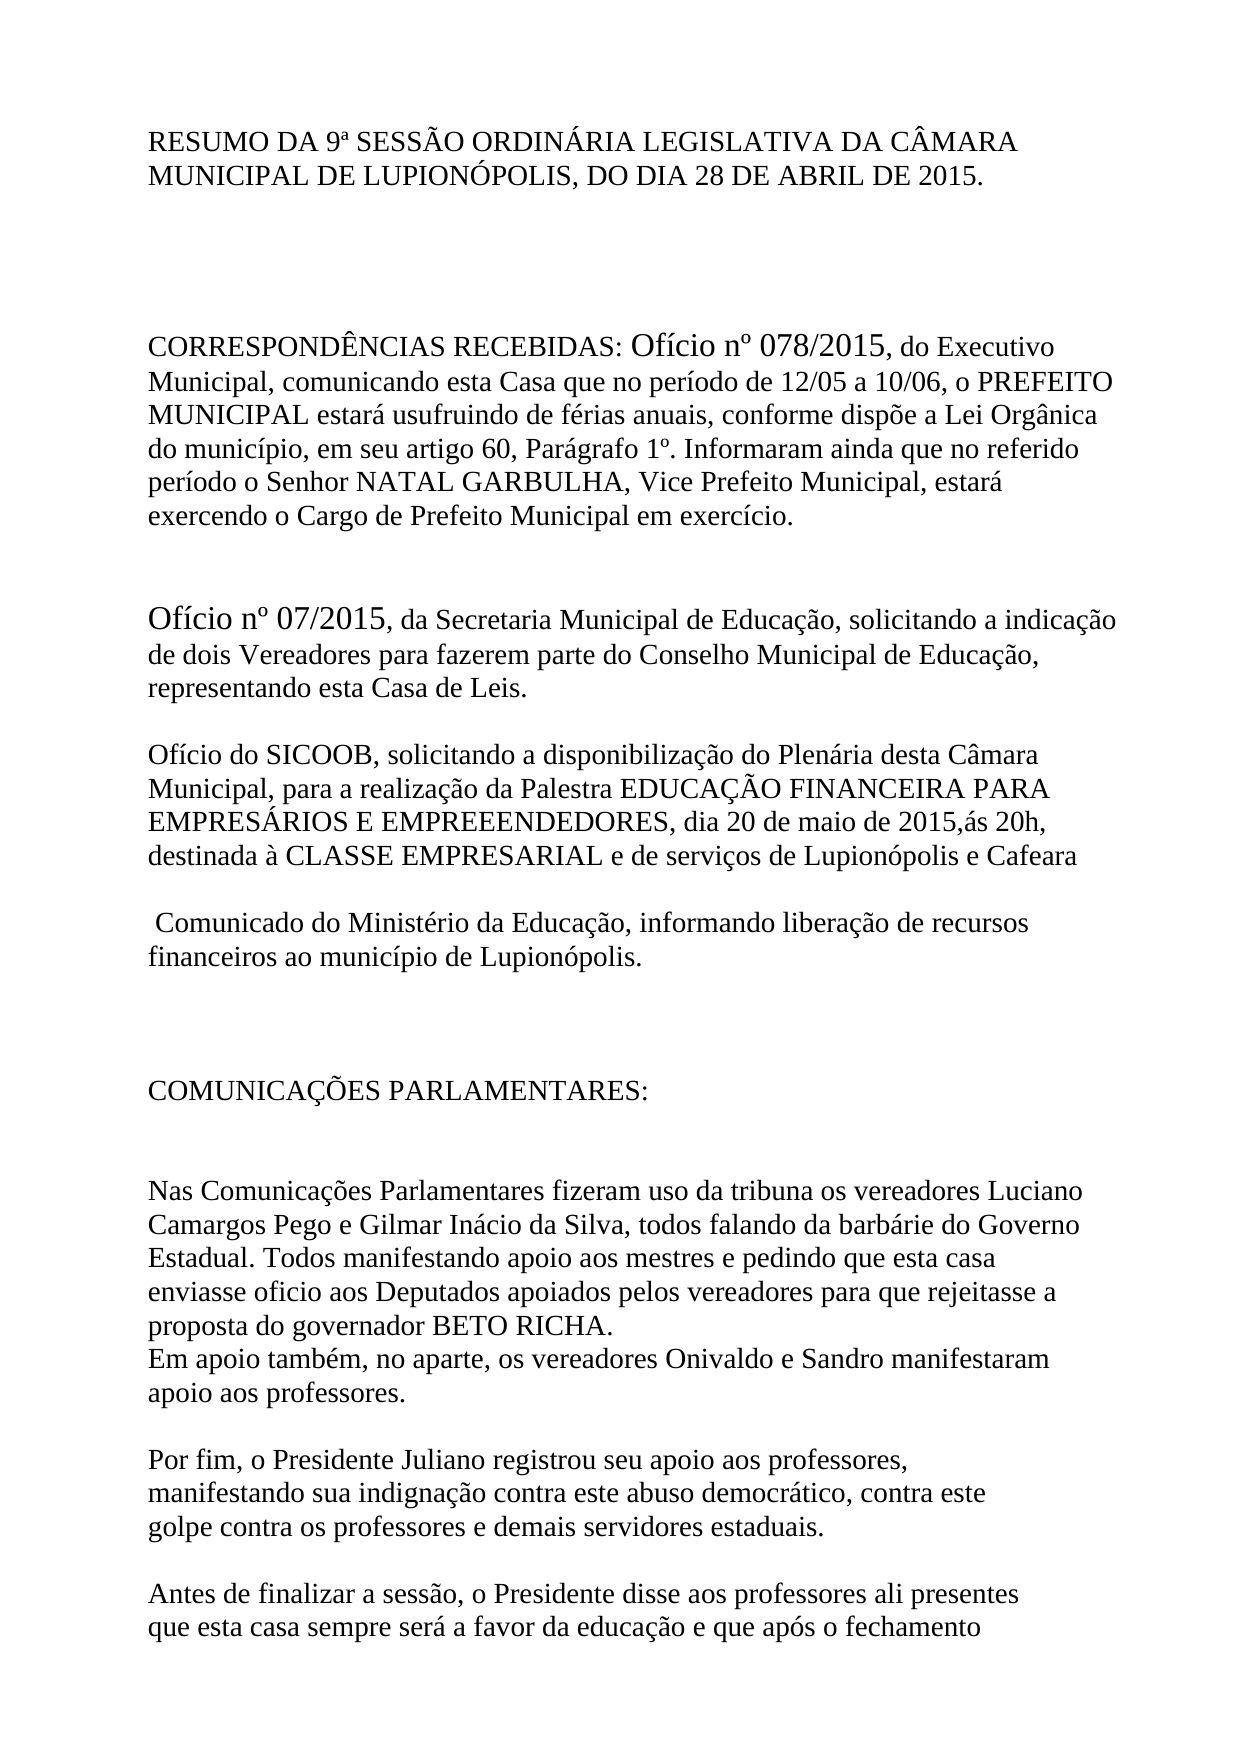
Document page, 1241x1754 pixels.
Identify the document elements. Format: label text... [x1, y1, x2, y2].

text RESUMO DA 9ª SESSÃO ORDINÁRIA LEGISLATIVA DA CÂMARA MUNICIPAL DE LUPIONÓPOLIS, DO DIA 28 DE ABRIL DE 2015. CORRESPONDÊNCIAS RECEBIDAS: Ofício nº 078/2015, do Executivo Municipal, comunicando esta Casa que no período de 12/05 a 10/06, o PREFEITO MUNICIPAL estará usufruindo de férias anuais, conforme dispõe a Lei Orgânica do município, em seu artigo 60, Parágrafo 1º. Informaram ainda que no referido período o Senhor NATAL GARBULHA, Vice Prefeito Municipal, estará exercendo o Cargo de Prefeito Municipal em exercício. [148, 124, 1122, 531]
text enviasse oficio aos Deputados apoiados pelos vereadores para que rejeitasse a proposta do governador BETO RICHA. Em apoio também, no aparte, os vereadores Onivaldo e Sandro manifestaram apoio aos professores. Por fim, o Presidente Juliano registrou seu apoio aos professores, [148, 1274, 1122, 1475]
text Ofício nº 07/2015, da Secretaria Municipal de Educação, solicitando a indicação de dois Vereadores para fazerem parte do Conselho Municipal de Educação, representando esta Casa de Leis. Ofício do SICOOB, solicitando a disponibilização do Plenária desta Câmara Municipal, para a realização da Palestra EDUCAÇÃO FINANCEIRA PARA EMPRESÁRIOS E EMPREEENDEDORES, dia 20 de maio de 2015,ás 20h, destinada à CLASSE EMPRESARIAL e de serviços de Lupionópolis e Cafeara Comunicado do Ministério da Educação, informando liberação de recursos financeiros ao município de Lupionópolis. COMUNICAÇÕES PARLAMENTARES: Nas Comunicações Parlamentares fizeram uso da tribuna os vereadores Luciano [148, 565, 1122, 1207]
text golpe contra os professores e demais servidores estaduais. Antes de finalizar a sessão, o Presidente disse aos professores ali presentes [148, 1509, 1122, 1609]
text manifestando sua indignação contra este abuso democrático, contra este [148, 1475, 1122, 1509]
text Estadual. Todos manifestando apoio aos mestres e pedindo que esta casa [148, 1241, 1122, 1274]
text Camargos Pego e Gilmar Inácio da Silva, todos falando da barbárie do Governo [148, 1207, 1122, 1241]
text que esta casa sempre será a favor da educação e que após o fechamento [148, 1609, 1122, 1643]
